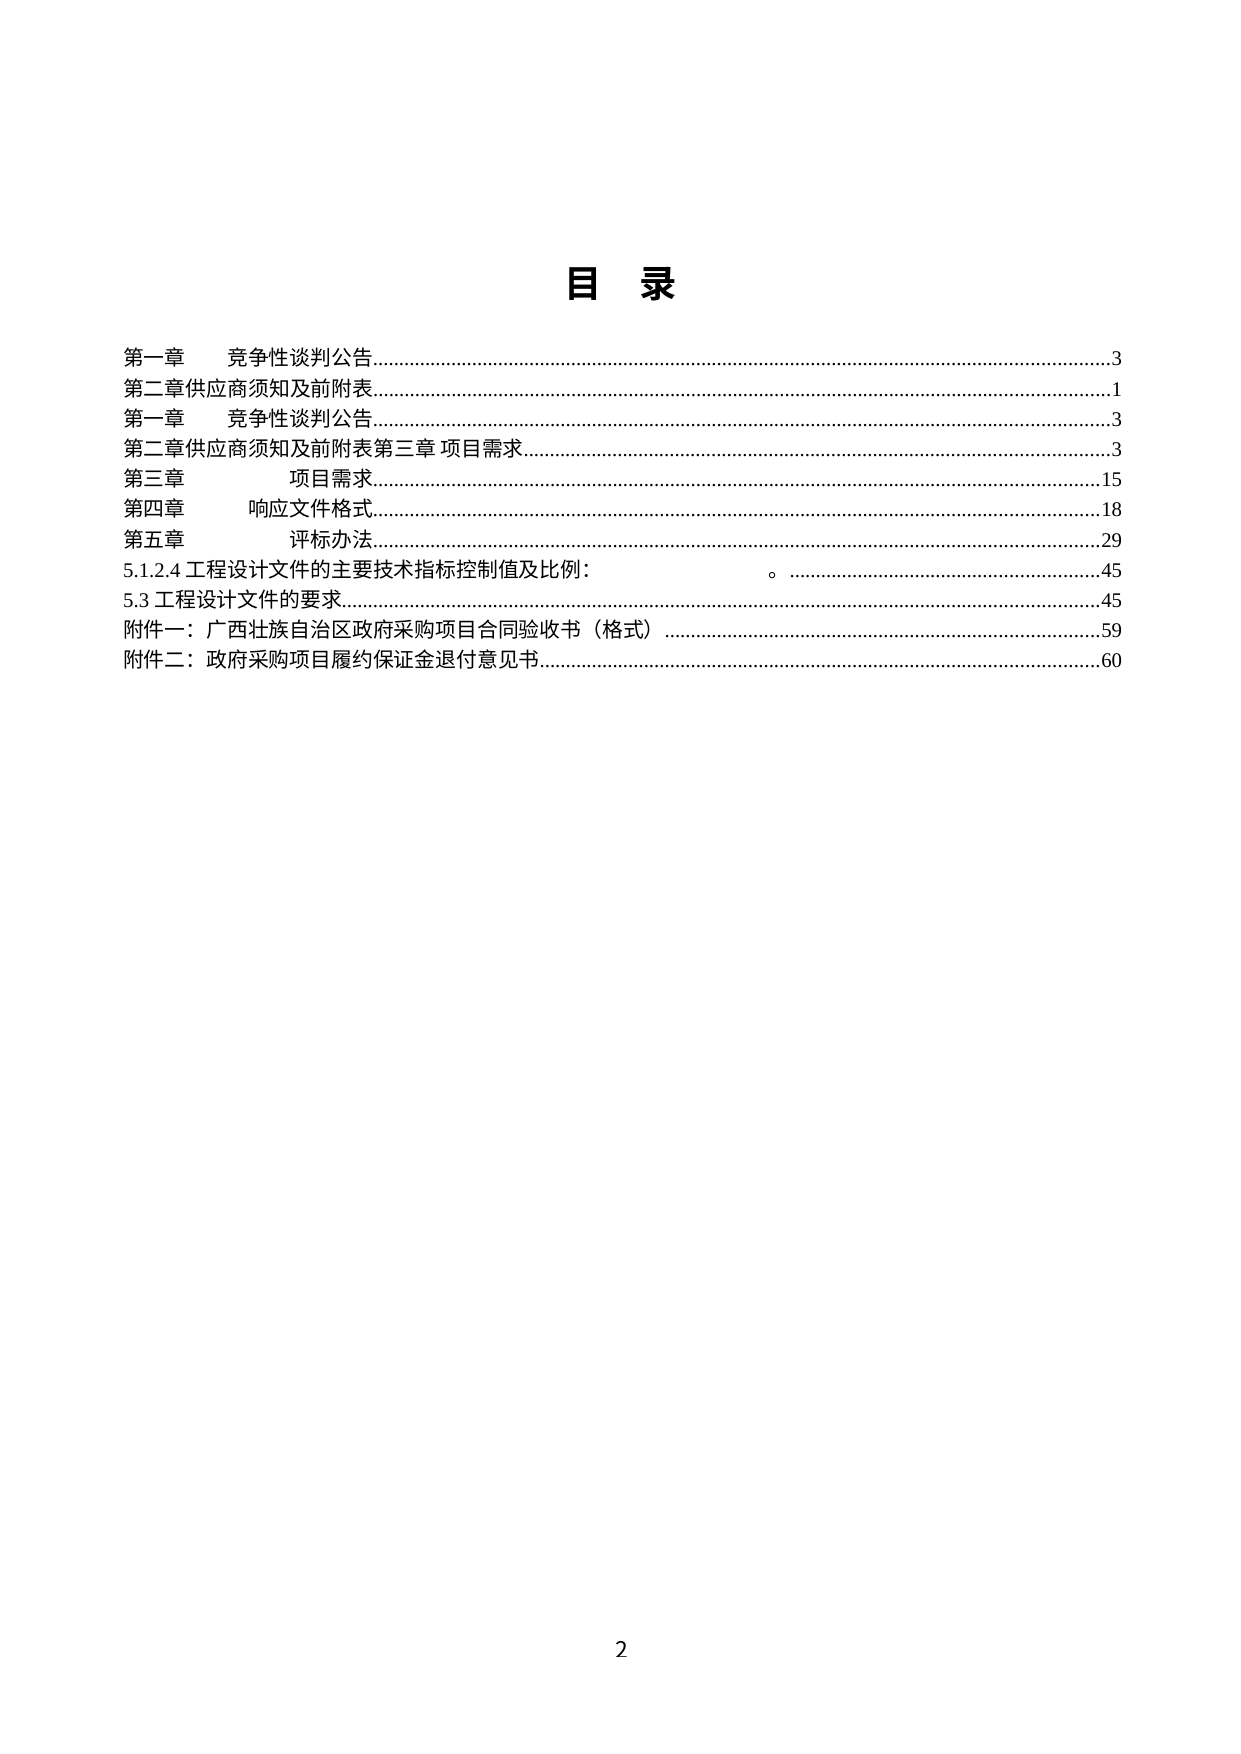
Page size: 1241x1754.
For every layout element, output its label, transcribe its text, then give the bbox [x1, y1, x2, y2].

text 目 录 [123, 254, 1117, 308]
